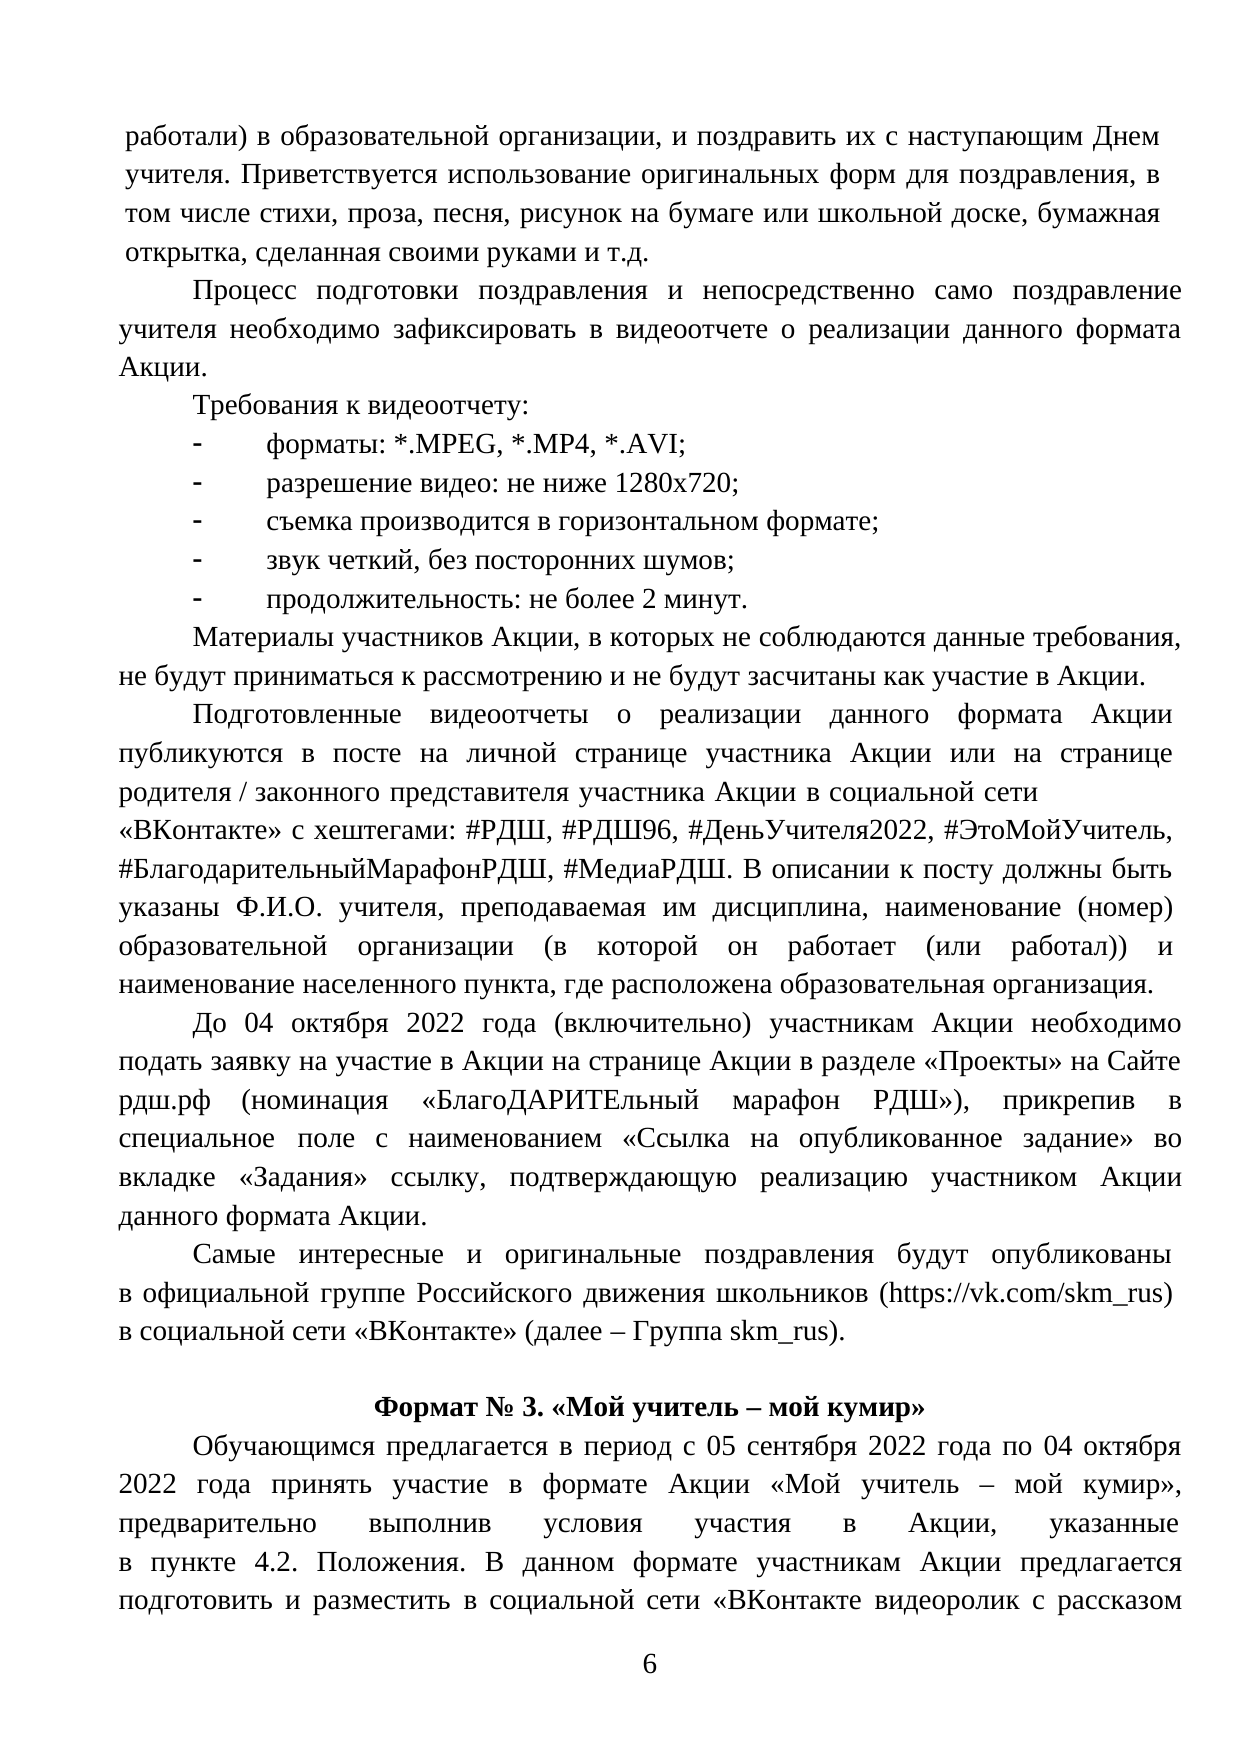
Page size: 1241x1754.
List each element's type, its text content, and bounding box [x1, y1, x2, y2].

text работали) в образовательной организации, и поздравить их с наступающим Днем учителя. Приветствуется использование оригинальных форм для поздравления, в том числе стихи, проза, песня, рисунок на бумаге или школьной доске, бумажная открытка, сделанная своими руками и т.д. [125, 118, 1161, 267]
text Подготовленные видеоотчеты о реализации данного формата Акции публикуются в посте на личной странице участника Акции или на странице родителя / законного представителя участника Акции в социальной сети [118, 697, 1173, 807]
list продолжительность: не более 2 минут. [192, 581, 1194, 615]
text До 04 октября 2022 года (включительно) участникам Акции необходимо подать заявку на участие в Акции на странице Акции в разделе «Проекты» на Сайте рдш.рф (номинация «БлагоДАРИТЕльный марафон РДШ»), прикрепив в специальное поле с наименованием «Ссылка на опубликованное задание» во вкладке «Задания» ссылку, подтверждающую реализацию участником Акции данного формата Акции. [118, 1005, 1182, 1231]
list звук четкий, без посторонних шумов; [192, 542, 1194, 576]
subtitle Формат № 3. «Мой учитель – мой кумир» [373, 1389, 1194, 1423]
text Материалы участников Акции, в которых не соблюдаются данные требования, не будут приниматься к рассмотрению и не будут засчитаны как участие в Акции. [118, 619, 1182, 692]
list форматы: *.MPEG, *.MP4, *.AVI; [192, 426, 1194, 460]
text Требования к видеоотчету: [192, 388, 1194, 421]
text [118, 1428, 1182, 1616]
list съемка производится в горизонтальном формате; [192, 503, 1194, 537]
list разрешение видео: не ниже 1280x720; [192, 465, 1194, 498]
text Процесс подготовки поздравления и непосредственно само поздравление учителя необходимо зафиксировать в видеоотчете о реализации данного формата Акции. [118, 272, 1182, 383]
text Самые интересные и оригинальные поздравления будут опубликованы в официальной группе Российского движения школьников (https://vk.com/skm_rus) в социальной сети «ВКонтакте» (далее – Группа skm_rus). [118, 1236, 1173, 1347]
text «ВКонтакте» с хештегами: #РДШ, #РДШ96, #ДеньУчителя2022, #ЭтоМойУчитель, #БлагодарительныйМарафонРДШ, #МедиаРДШ. В описании к посту должны быть указаны Ф.И.О. учителя, преподаваемая им дисциплина, наименование (номер) образовательной организации (в которой он работает (или работал)) и наименование населенного пункта, где расположена образовательная организация. [118, 812, 1173, 1000]
